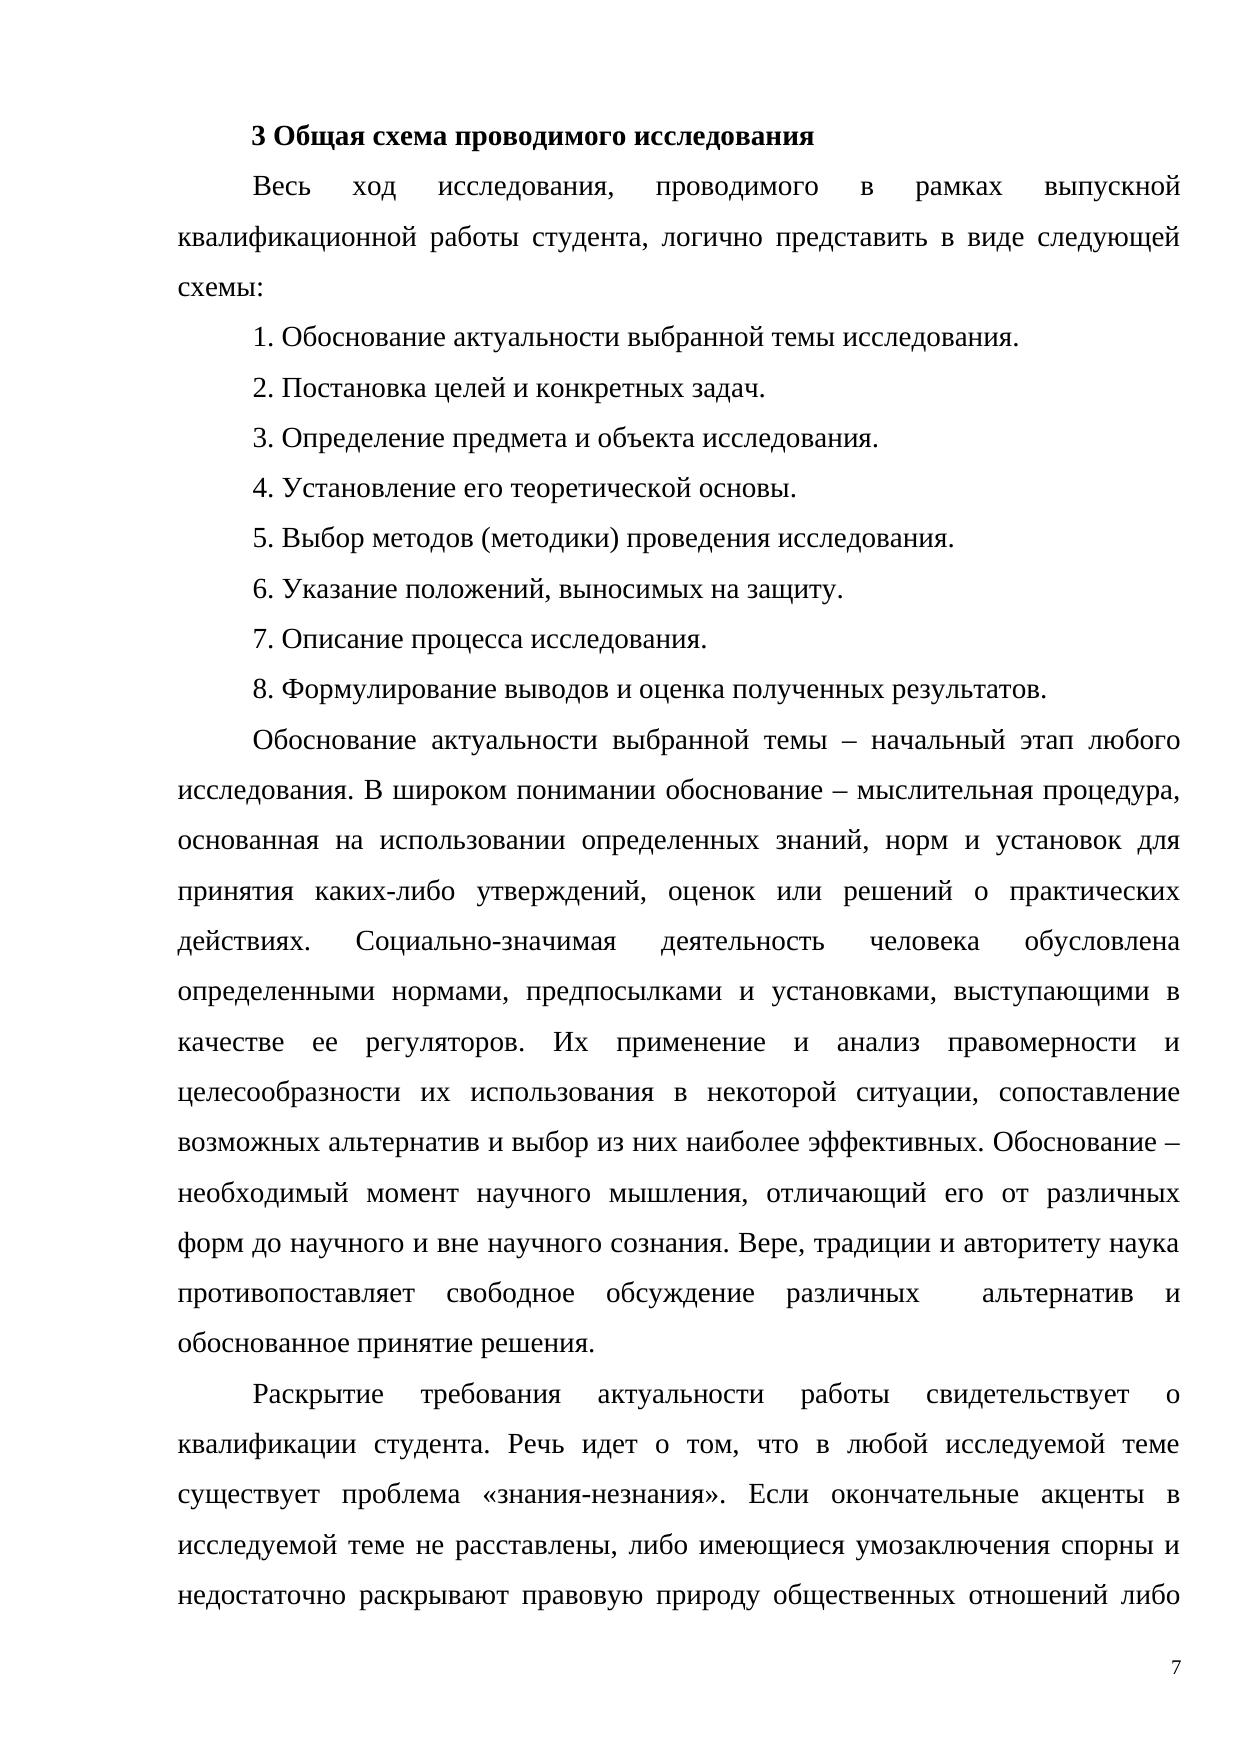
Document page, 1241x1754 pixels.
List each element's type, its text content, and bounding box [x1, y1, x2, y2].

text Весь ход исследования, проводимого в рамках выпускной квалификационной работы студента, логично представить в виде следующей схемы: [177, 168, 1181, 303]
text Обоснование актуальности выбранной темы – начальный этап любого исследования. В широком понимании обоснование – мыслительная процедура, основанная на использовании определенных знаний, норм и установок для принятия каких-либо утверждений, оценок или решений о практических действиях. Социально-значимая деятельность человека обусловлена определенными нормами, предпосылками и установками, выступающими в качестве ее регуляторов. Их применение и анализ правомерности и целесообразности их использования в некоторой ситуации, сопоставление возможных альтернатив и выбор из них наиболее эффективных. Обоснование – необходимый момент научного мышления, отличающий его от различных форм до научного и вне научного сознания. Вере, традиции и авторитету наука противопоставляет свободное обсуждение различных альтернатив и обоснованное принятие решения. [177, 722, 1181, 1359]
text 3. Определение предмета и объекта исследования. [177, 420, 1181, 453]
text 5. Выбор методов (методики) проведения исследования. [177, 521, 1181, 554]
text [177, 1376, 1181, 1611]
text 3 Общая схема проводимого исследования [177, 118, 1181, 152]
text 2. Постановка целей и конкретных задач. [177, 370, 1181, 403]
text 6. Указание положений, выносимых на защиту. [177, 571, 1181, 604]
text 7. Описание процесса исследования. [177, 621, 1181, 655]
text 1. Обоснование актуальности выбранной темы исследования. [177, 319, 1181, 353]
text 4. Установление его теоретической основы. [177, 470, 1181, 504]
text 8. Формулирование выводов и оценка полученных результатов. [177, 672, 1181, 705]
